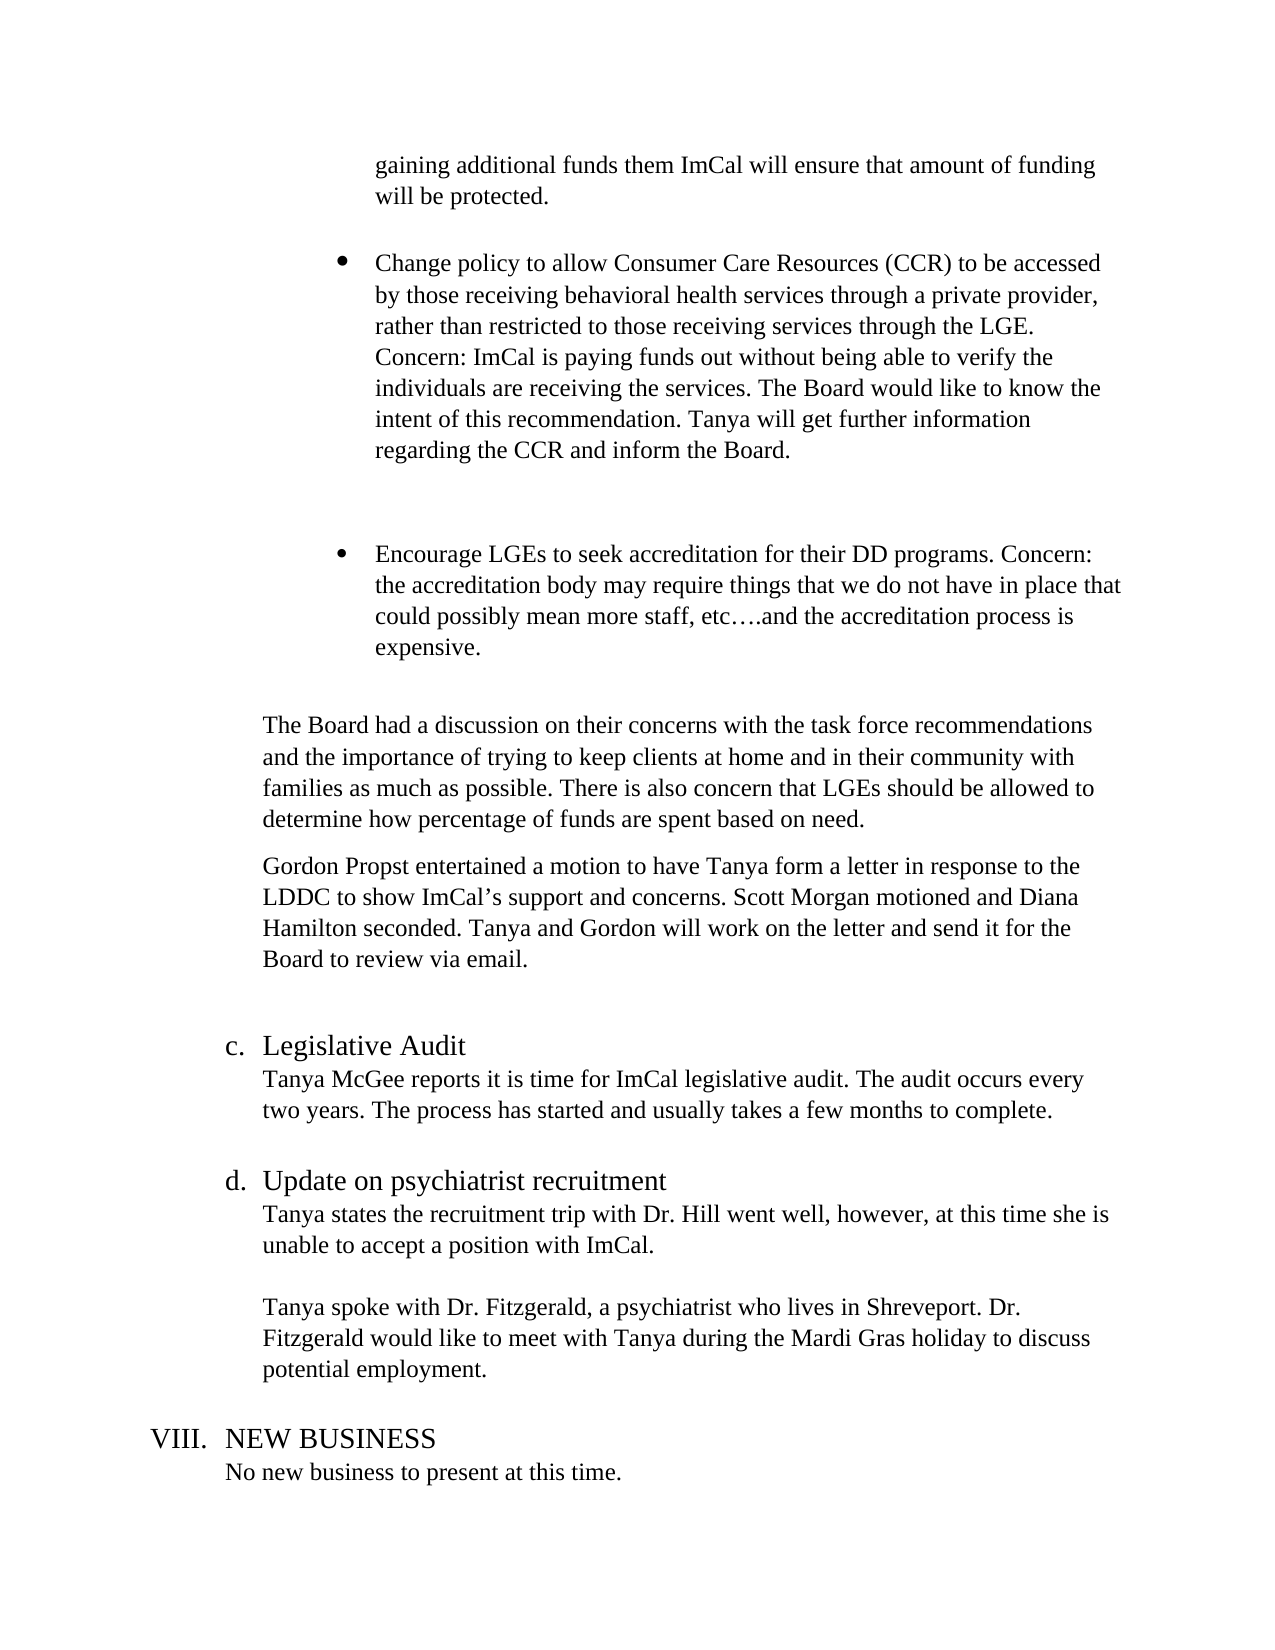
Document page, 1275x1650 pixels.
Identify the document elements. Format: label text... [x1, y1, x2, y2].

list Update on psychiatrist recruitment [225, 1163, 1125, 1196]
text VIII. NEW BUSINESS [150, 1421, 1125, 1455]
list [375, 150, 1125, 210]
list Encourage LGEs to seek accreditation for their DD programs. Concern: the accreditation body may require things that we do not have in place that could possibly mean more staff, etc….and the accreditation process is expensive. [337, 539, 1125, 661]
text Tanya spoke with Dr. Fitzgerald, a psychiatrist who lives in Shreveport. Dr. Fitzgerald would like to meet with Tanya during the Mardi Gras holiday to discuss potential employment. [262, 1292, 1125, 1383]
list Legislative Audit [225, 1028, 1125, 1062]
text The Board had a discussion on their concerns with the task force recommendations and the importance of trying to keep clients at home and in their community with families as much as possible. There is also concern that LGEs should be allowed to determine how percentage of funds are spent based on need. [262, 711, 1125, 832]
text Gordon Propst entertained a motion to have Tanya form a letter in response to the LDDC to show ImCal’s support and concerns. Scott Morgan motioned and Diana Hamilton seconded. Tanya and Gordon will work on the letter and send it for the Board to review via email. [262, 851, 1125, 973]
list Tanya McGee reports it is time for ImCal legislative audit. The audit occurs every two years. The process has started and usually takes a few months to complete. [262, 1064, 1125, 1124]
list Change policy to allow Consumer Care Resources (CCR) to be accessed by those receiving behavioral health services through a private provider, rather than restricted to those receiving services through the LGE. Concern: ImCal is paying funds out without being able to verify the individuals are receiving the services. The Board would like to know the intent of this recommendation. Tanya will get further information regarding the CCR and inform the Board. [337, 248, 1125, 464]
text Tanya states the recruitment trip with Dr. Hill went well, however, at this time she is unable to accept a position with ImCal. [262, 1199, 1125, 1259]
text No new business to present at this time. [150, 1457, 1125, 1486]
